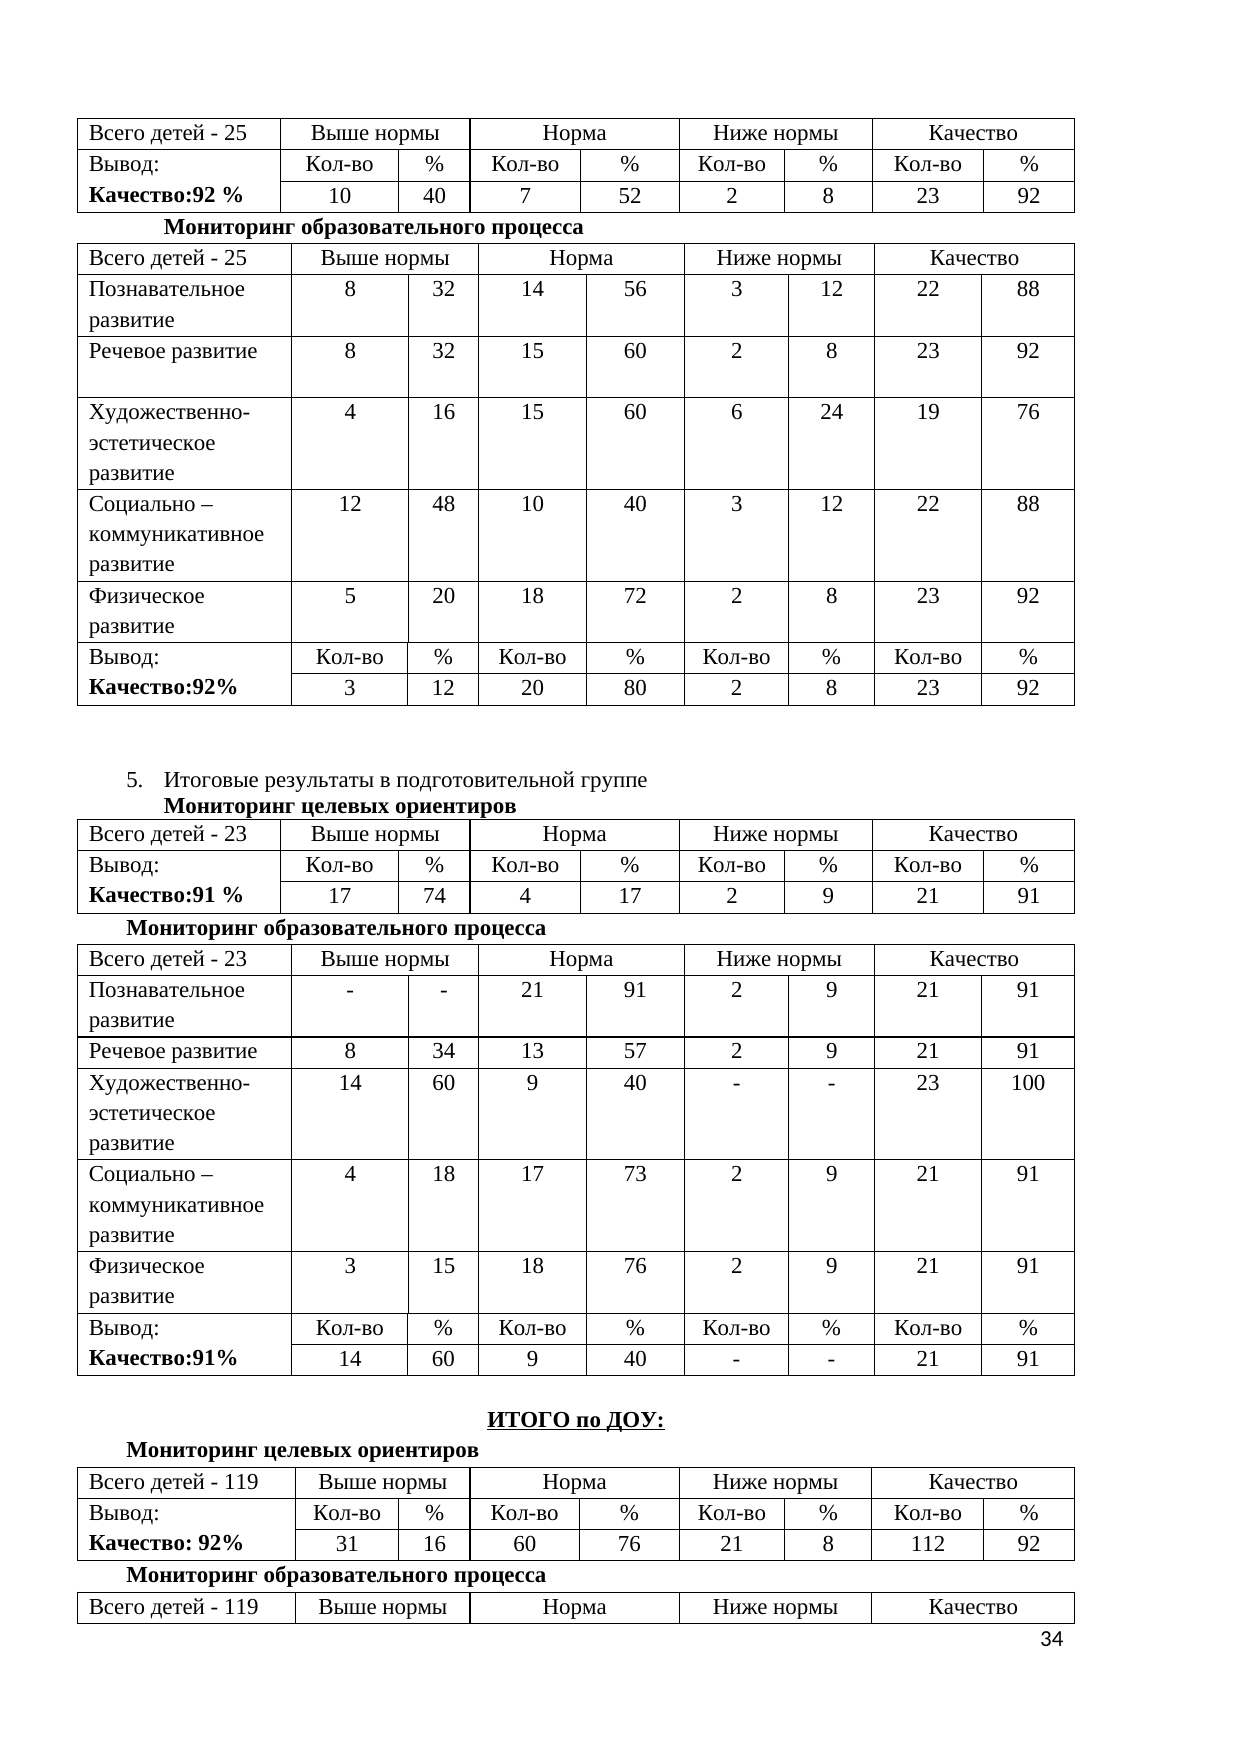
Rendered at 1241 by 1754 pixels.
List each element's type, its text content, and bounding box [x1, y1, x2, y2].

table_cell % [785, 150, 872, 181]
table_cell 40 [587, 1345, 684, 1375]
table_cell 2 [685, 674, 788, 704]
table_cell 72 [587, 582, 684, 642]
list Мониторинг образовательного процесса [163, 213, 1063, 239]
table_cell - [789, 1345, 874, 1375]
table_cell 91 [982, 1038, 1074, 1068]
table_cell % [581, 851, 679, 881]
table_cell 52 [581, 182, 679, 212]
table_header Ниже нормы [680, 119, 872, 149]
table_cell 3 [685, 275, 788, 336]
table_cell 9 [479, 1345, 586, 1375]
table_cell 23 [875, 674, 981, 704]
table_cell % [587, 1314, 684, 1344]
table_cell 12 [408, 674, 478, 704]
table_cell 17 [581, 882, 679, 912]
table_cell 92 [982, 582, 1074, 642]
table_cell 4 [471, 882, 580, 912]
table_cell Кол-во [292, 1314, 407, 1344]
table_cell Кол-во [479, 1314, 586, 1344]
table_cell 15 [479, 398, 586, 489]
table_cell - [292, 976, 408, 1036]
table_cell 100 [982, 1069, 1074, 1159]
table_cell 2 [685, 1160, 788, 1251]
table_header Норма [471, 1593, 679, 1623]
table_cell 21 [479, 976, 586, 1036]
table_cell 76 [587, 1252, 684, 1312]
table_cell Вывод: Качество:91 % [78, 851, 280, 912]
table_cell 76 [982, 398, 1074, 489]
table_cell 21 [875, 1160, 981, 1251]
table_cell 22 [875, 275, 981, 336]
table_cell 8 [789, 582, 874, 642]
table_header Качество [872, 1468, 1074, 1498]
table_header Всего детей - 23 [78, 945, 291, 975]
table_cell 18 [479, 1252, 586, 1312]
table_cell - [685, 1069, 788, 1159]
table_cell 91 [984, 882, 1074, 912]
table_cell 8 [785, 1530, 871, 1560]
table_cell 91 [587, 976, 684, 1036]
table_cell % [785, 851, 872, 881]
table_header Выше нормы [296, 1593, 469, 1623]
table_header Качество [875, 945, 1074, 975]
table_cell Социально – коммуникативное развитие [78, 490, 291, 581]
table_cell 7 [471, 182, 580, 212]
table_cell Кол-во [875, 1314, 981, 1344]
table_header Всего детей - 25 [78, 244, 291, 274]
table_cell % [984, 150, 1074, 181]
table_cell 40 [587, 1069, 684, 1159]
table_cell 91 [982, 1160, 1074, 1251]
table_cell 3 [292, 1252, 408, 1312]
table_cell Кол-во [281, 150, 398, 181]
table_cell Кол-во [872, 1499, 983, 1529]
table_header Выше нормы [292, 945, 478, 975]
table_cell 4 [292, 398, 408, 489]
table_cell 19 [875, 398, 981, 489]
table_cell 21 [875, 1038, 981, 1068]
table_cell 112 [872, 1530, 983, 1560]
table_header Всего детей - 119 [78, 1468, 295, 1498]
table_cell 20 [479, 674, 586, 704]
table_cell % [399, 1499, 469, 1529]
table_cell 21 [875, 1345, 981, 1375]
table_cell 73 [587, 1160, 684, 1251]
table_cell 88 [982, 490, 1074, 581]
table_cell 32 [409, 275, 478, 336]
table_cell 5 [292, 582, 408, 642]
table_cell 24 [789, 398, 874, 489]
table_cell 48 [409, 490, 478, 581]
table_cell 92 [984, 1530, 1074, 1560]
table_cell 23 [875, 582, 981, 642]
table_cell Кол-во [680, 851, 784, 881]
table_cell 21 [680, 1530, 784, 1560]
table_cell 9 [479, 1069, 586, 1159]
table_cell Кол-во [471, 150, 580, 181]
table_cell 18 [409, 1160, 478, 1251]
table_cell 8 [292, 1038, 408, 1068]
text Мониторинг целевых ориентиров [126, 1436, 1063, 1463]
table_cell 18 [479, 582, 586, 642]
table_cell Кол-во [281, 851, 398, 881]
table_cell 2 [685, 1038, 788, 1068]
table_cell 15 [479, 337, 586, 397]
table_cell Кол-во [873, 150, 983, 181]
table_header Норма [471, 1468, 679, 1498]
table_cell 60 [408, 1345, 478, 1375]
table_header Ниже нормы [680, 1468, 871, 1498]
table_cell 40 [399, 182, 469, 212]
table_cell 34 [409, 1038, 478, 1068]
table_cell 22 [875, 490, 981, 581]
table_cell Вывод: Качество:92 % [78, 150, 280, 212]
table_cell 23 [875, 1069, 981, 1159]
table_cell Вывод: Качество:92% [78, 643, 291, 704]
table_cell 6 [685, 398, 788, 489]
table_cell 14 [479, 275, 586, 336]
table_cell 23 [873, 182, 983, 212]
table_header Выше нормы [281, 119, 469, 149]
text Мониторинг образовательного процесса [126, 914, 1063, 940]
table_cell 2 [685, 1252, 788, 1312]
table_cell 60 [409, 1069, 478, 1159]
text Мониторинг образовательного процесса [126, 1561, 1063, 1588]
table_cell 88 [982, 275, 1074, 336]
table_cell % [581, 150, 679, 181]
table_header Всего детей - 119 [78, 1593, 295, 1623]
table_cell Вывод: Качество: 92% [78, 1499, 295, 1560]
table_cell 21 [875, 976, 981, 1036]
table_header Выше нормы [281, 820, 469, 850]
table_cell % [984, 851, 1074, 881]
table_cell 91 [982, 1345, 1074, 1375]
table_cell Кол-во [292, 643, 407, 673]
table_cell % [789, 643, 874, 673]
table_cell Познавательное развитие [78, 976, 291, 1036]
table_cell 20 [409, 582, 478, 642]
table_cell 91 [982, 976, 1074, 1036]
table_cell 13 [479, 1038, 586, 1068]
table_cell 9 [789, 1252, 874, 1312]
table_cell % [399, 150, 469, 181]
table_cell 60 [587, 337, 684, 397]
table_cell 15 [409, 1252, 478, 1312]
table_header Норма [479, 244, 684, 274]
table_cell 17 [281, 882, 398, 912]
table_cell % [984, 1499, 1074, 1529]
table_cell 17 [479, 1160, 586, 1251]
table_cell 23 [875, 337, 981, 397]
table_cell 9 [789, 1160, 874, 1251]
table_cell 92 [984, 182, 1074, 212]
table_cell 4 [292, 1160, 408, 1251]
table_cell Речевое развитие [78, 1038, 291, 1068]
table_cell 60 [587, 398, 684, 489]
table_cell 8 [789, 674, 874, 704]
table_cell Кол-во [479, 643, 586, 673]
table_cell 14 [292, 1069, 408, 1159]
table_cell 8 [785, 182, 872, 212]
table_header Норма [471, 820, 679, 850]
table_cell Кол-во [471, 851, 580, 881]
table_cell 2 [680, 882, 784, 912]
table_header Ниже нормы [680, 1593, 871, 1623]
table_cell 12 [789, 490, 874, 581]
table_cell Кол-во [875, 643, 981, 673]
table_header Выше нормы [292, 244, 478, 274]
table_cell % [408, 1314, 478, 1344]
table_cell 76 [580, 1530, 679, 1560]
table_cell Художественно- эстетическое развитие [78, 398, 291, 489]
table_cell Кол-во [873, 851, 983, 881]
table_cell 80 [587, 674, 684, 704]
table_cell % [982, 643, 1074, 673]
table_cell 40 [587, 490, 684, 581]
text Мониторинг целевых ориентиров [163, 792, 1063, 819]
table_cell 32 [409, 337, 478, 397]
table_header Всего детей - 23 [78, 820, 280, 850]
table_cell 9 [789, 976, 874, 1036]
table_cell 2 [680, 182, 784, 212]
table_cell Кол-во [685, 643, 788, 673]
table_header Качество [873, 119, 1074, 149]
table_cell 57 [587, 1038, 684, 1068]
table_cell Физическое развитие [78, 1252, 291, 1312]
table_cell 9 [785, 882, 872, 912]
table_cell Познавательное развитие [78, 275, 291, 336]
table_cell % [408, 643, 478, 673]
table_cell % [580, 1499, 679, 1529]
table_cell Вывод: Качество:91% [78, 1314, 291, 1375]
table_cell 9 [789, 1038, 874, 1068]
table_cell 60 [471, 1530, 579, 1560]
table_header Ниже нормы [680, 820, 872, 850]
table_cell 2 [685, 582, 788, 642]
table_cell 92 [982, 337, 1074, 397]
table_cell 10 [281, 182, 398, 212]
table_cell % [785, 1499, 871, 1529]
table_cell 16 [409, 398, 478, 489]
table_header Норма [479, 945, 684, 975]
table_cell 12 [789, 275, 874, 336]
table_header Ниже нормы [685, 244, 874, 274]
table_cell Кол-во [680, 1499, 784, 1529]
table_cell 2 [685, 976, 788, 1036]
table_cell 31 [296, 1530, 398, 1560]
table_cell 10 [479, 490, 586, 581]
table_cell 3 [685, 490, 788, 581]
table_cell 21 [873, 882, 983, 912]
table_cell 8 [292, 275, 408, 336]
list Итоговые результаты в подготовительной группе [126, 766, 1063, 792]
table_cell % [789, 1314, 874, 1344]
table_cell 74 [399, 882, 469, 912]
table_cell - [789, 1069, 874, 1159]
table_cell Кол-во [680, 150, 784, 181]
table_cell 2 [685, 337, 788, 397]
table_cell Кол-во [296, 1499, 398, 1529]
table_cell Социально – коммуникативное развитие [78, 1160, 291, 1251]
table_cell 91 [982, 1252, 1074, 1312]
table_cell % [399, 851, 469, 881]
table_cell Речевое развитие [78, 337, 291, 397]
table_cell 12 [292, 490, 408, 581]
table_header Качество [873, 820, 1074, 850]
table_cell 16 [399, 1530, 469, 1560]
table_header Качество [875, 244, 1074, 274]
table_header Норма [471, 119, 679, 149]
table_cell Физическое развитие [78, 582, 291, 642]
table_cell 56 [587, 275, 684, 336]
table_cell 14 [292, 1345, 407, 1375]
table_cell 92 [982, 674, 1074, 704]
table_cell Кол-во [471, 1499, 579, 1529]
text ИТОГО по ДОУ: [88, 1406, 1063, 1433]
table_header Всего детей - 25 [78, 119, 280, 149]
table_header Ниже нормы [685, 945, 874, 975]
table_cell 3 [292, 674, 407, 704]
table_header Выше нормы [296, 1468, 469, 1498]
table_cell 21 [875, 1252, 981, 1312]
table_cell % [982, 1314, 1074, 1344]
table_cell Кол-во [685, 1314, 788, 1344]
table_cell 8 [292, 337, 408, 397]
table_cell 8 [789, 337, 874, 397]
table_header Качество [872, 1593, 1074, 1623]
table_cell Художественно- эстетическое развитие [78, 1069, 291, 1159]
table_cell - [409, 976, 478, 1036]
table_cell % [587, 643, 684, 673]
table_cell - [685, 1345, 788, 1375]
